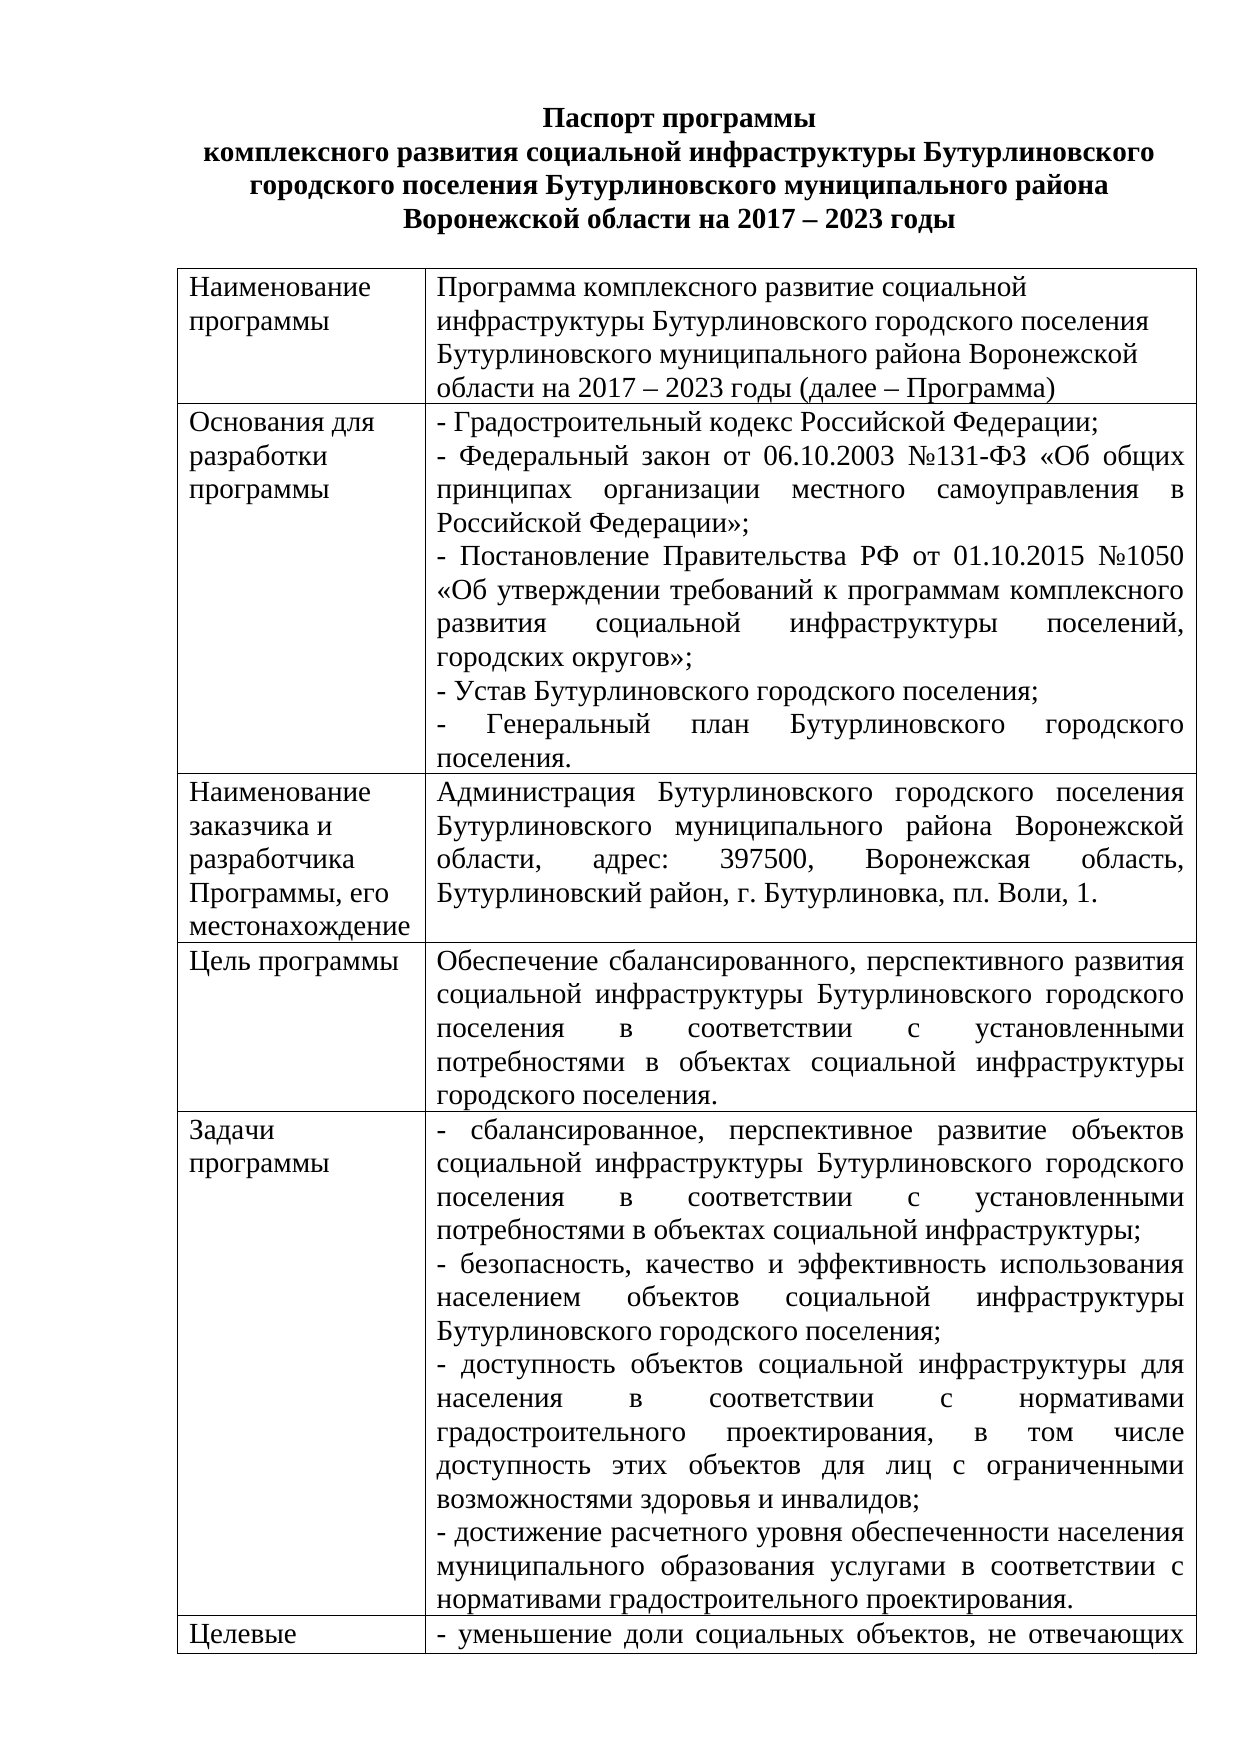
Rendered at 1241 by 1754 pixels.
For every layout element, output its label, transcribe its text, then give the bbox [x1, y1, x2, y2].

table_cell Обеспечение сбалансированного, перспективного развития социальной инфраструктуры Бутурлиновского городского поселения в соответствии с установленными потребностями в объектах социальной инфраструктуры городского поселения. [426, 943, 1196, 1111]
table_cell Администрация Бутурлиновского городского поселения Бутурлиновского муниципального района Воронежской области, адрес: 397500, Воронежская область, Бутурлиновский район, г. Бутурлиновка, пл. Воли, 1. [426, 774, 1196, 942]
table_cell - Градостроительный кодекс Российской Федерации; - Федеральный закон от 06.10.2003 №131-ФЗ «Об общих принципах организации местного самоуправления в Российской Федерации»; - Постановление Правительства РФ от 01.10.2015 №1050 «Об утверждении требований к программам комплексного развития социальной инфраструктуры поселений, городских округов»; - Устав Бутурлиновского городского поселения; - Генеральный план Бутурлиновского городского поселения. [426, 404, 1196, 773]
table_cell Основания для разработки программы [178, 404, 425, 773]
table_cell Наименование заказчика и разработчика Программы, его местонахождение [178, 774, 425, 942]
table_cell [426, 1616, 1196, 1652]
table_cell - сбалансированное, перспективное развитие объектов социальной инфраструктуры Бутурлиновского городского поселения в соответствии с установленными потребностями в объектах социальной инфраструктуры; - безопасность, качество и эффективность использования населением объектов социальной инфраструктуры Бутурлиновского городского поселения; - доступность объектов социальной инфраструктуры для населения в соответствии с нормативами градостроительного проектирования, в том числе доступность этих объектов для лиц с ограниченными возможностями здоровья и инвалидов; - достижение расчетного уровня обеспеченности населения муниципального образования услугами в соответствии с нормативами градостроительного проектирования. [426, 1112, 1196, 1615]
table_header Программа комплексного развитие социальной инфраструктуры Бутурлиновского городского поселения Бутурлиновского муниципального района Воронежской области на 2017 – 2023 годы (далее – Программа) [426, 269, 1196, 403]
text Паспорт программы [177, 100, 1181, 134]
table_cell Задачи программы [178, 1112, 425, 1615]
table_cell Цель программы [178, 943, 425, 1111]
table_header Наименование программы [178, 269, 425, 403]
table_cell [178, 1616, 425, 1652]
text комплексного развития социальной инфраструктуры Бутурлиновского городского поселения Бутурлиновского муниципального района Воронежской области на 2017 – 2023 годы [177, 134, 1181, 234]
